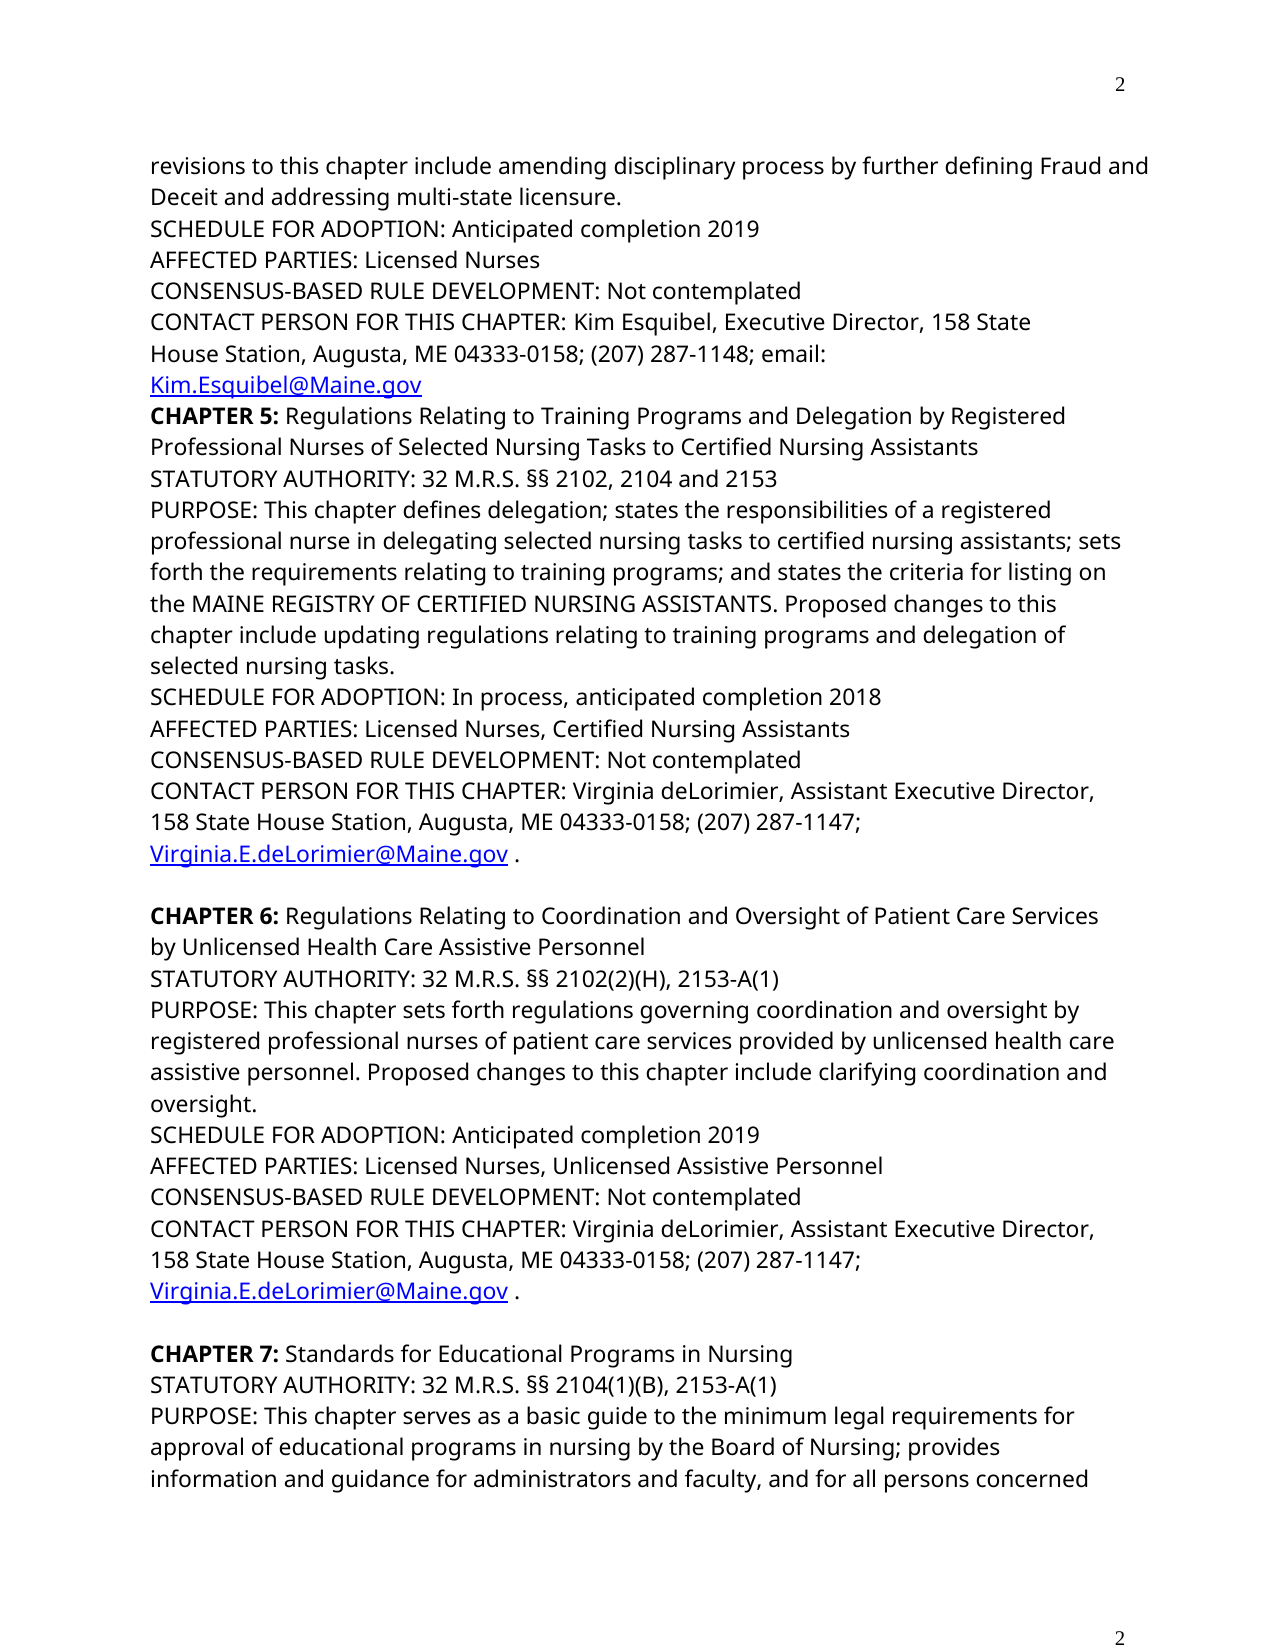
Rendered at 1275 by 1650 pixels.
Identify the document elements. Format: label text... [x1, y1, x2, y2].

text STATUTORY AUTHORITY: 32 M.R.S. §§ 2102, 2104 and 2153 [150, 462, 1125, 494]
text PURPOSE: This chapter defines delegation; states the responsibilities of a registered professional nurse in delegating selected nursing tasks to certified nursing assistants; sets forth the requirements relating to training programs; and states the criteria for listing on the MAINE REGISTRY OF CERTIFIED NURSING ASSISTANTS. Proposed changes to this chapter include updating regulations relating to training programs and delegation of selected nursing tasks. [150, 494, 1125, 681]
text STATUTORY AUTHORITY: 32 M.R.S. §§ 2104(1)(B), 2153-A(1) [150, 1369, 1125, 1400]
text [150, 150, 1162, 212]
text CHAPTER 5: Regulations Relating to Training Programs and Delegation by Registered Professional Nurses of Selected Nursing Tasks to Certified Nursing Assistants [150, 400, 1125, 462]
text CHAPTER 6: Regulations Relating to Coordination and Oversight of Patient Care Services by Unlicensed Health Care Assistive Personnel [150, 900, 1125, 962]
text CONSENSUS-BASED RULE DEVELOPMENT: Not contemplated [150, 744, 1125, 775]
text STATUTORY AUTHORITY: 32 M.R.S. §§ 2102(2)(H), 2153-A(1) [150, 962, 1125, 994]
text SCHEDULE FOR ADOPTION: Anticipated completion 2019 [150, 212, 1125, 244]
text AFFECTED PARTIES: Licensed Nurses [150, 244, 1125, 275]
text CONTACT PERSON FOR THIS CHAPTER: Kim Esquibel, Executive Director, 158 State House Station, Augusta, ME 04333-0158; (207) 287-1148; email: Kim.Esquibel@Maine.gov [150, 306, 1041, 400]
text PURPOSE: This chapter sets forth regulations governing coordination and oversight by registered professional nurses of patient care services provided by unlicensed health care assistive personnel. Proposed changes to this chapter include clarifying coordination and oversight. [150, 994, 1125, 1119]
text AFFECTED PARTIES: Licensed Nurses, Unlicensed Assistive Personnel [150, 1150, 1125, 1181]
text AFFECTED PARTIES: Licensed Nurses, Certified Nursing Assistants [150, 712, 1125, 744]
text CONTACT PERSON FOR THIS CHAPTER: Virginia deLorimier, Assistant Executive Director, 158 State House Station, Augusta, ME 04333-0158; (207) 287-1147; Virginia.E.deLorimier@Maine.gov . [150, 1212, 1125, 1306]
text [150, 1400, 1116, 1494]
text CONTACT PERSON FOR THIS CHAPTER: Virginia deLorimier, Assistant Executive Director, 158 State House Station, Augusta, ME 04333-0158; (207) 287-1147; Virginia.E.deLorimier@Maine.gov . [150, 775, 1125, 869]
text SCHEDULE FOR ADOPTION: In process, anticipated completion 2018 [150, 681, 1125, 712]
text CONSENSUS-BASED RULE DEVELOPMENT: Not contemplated [150, 1181, 1125, 1212]
text CONSENSUS-BASED RULE DEVELOPMENT: Not contemplated [150, 275, 1125, 306]
text SCHEDULE FOR ADOPTION: Anticipated completion 2019 [150, 1119, 1125, 1150]
text CHAPTER 7: Standards for Educational Programs in Nursing [150, 1337, 1125, 1369]
